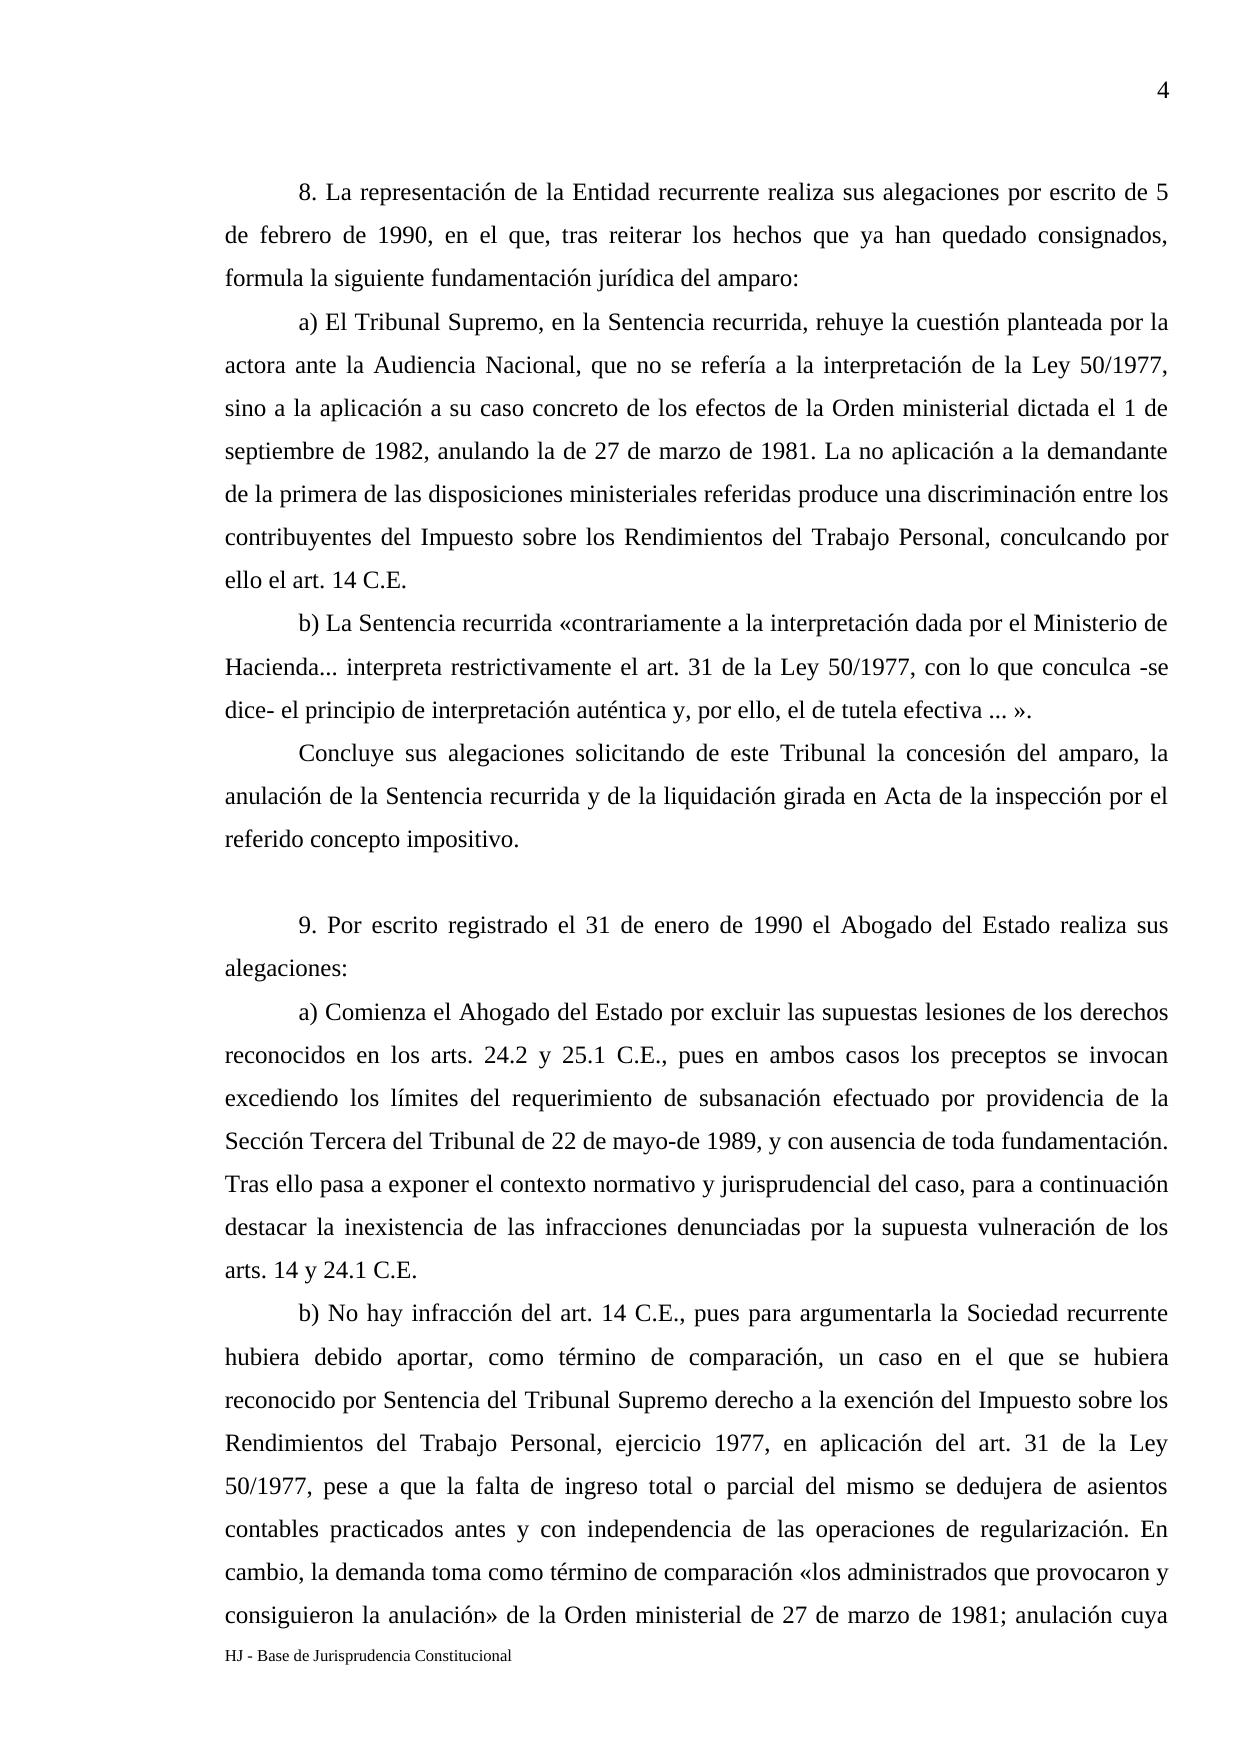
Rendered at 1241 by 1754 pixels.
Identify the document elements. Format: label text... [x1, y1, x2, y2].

text 8. La representación de la Entidad recurrente realiza sus alegaciones por escrito de 5 de febrero de 1990, en el que, tras reiterar los hechos que ya han quedado consignados, formula la siguiente fundamentación jurídica del amparo: [224, 177, 1169, 292]
text b) La Sentencia recurrida «contrariamente a la interpretación dada por el Ministerio de Hacienda... interpreta restrictivamente el art. 31 de la Ley 50/1977, con lo que conculca -se dice- el principio de interpretación auténtica y, por ello, el de tutela efectiva ... ». [224, 608, 1169, 723]
text Concluye sus alegaciones solicitando de este Tribunal la concesión del amparo, la anulación de la Sentencia recurrida y de la liquidación girada en Acta de la inspección por el referido concepto impositivo. [224, 738, 1169, 853]
text 9. Por escrito registrado el 31 de enero de 1990 el Abogado del Estado realiza sus alegaciones: [224, 910, 1169, 982]
text a) El Tribunal Supremo, en la Sentencia recurrida, rehuye la cuestión planteada por la actora ante la Audiencia Nacional, que no se refería a la interpretación de la Ley 50/1977, sino a la aplicación a su caso concreto de los efectos de la Orden ministerial dictada el 1 de septiembre de 1982, anulando la de 27 de marzo de 1981. La no aplicación a la demandante de la primera de las disposiciones ministeriales referidas produce una discriminación entre los contribuyentes del Impuesto sobre los Rendimientos del Trabajo Personal, conculcando por ello el art. 14 C.E. [224, 307, 1169, 594]
text a) Comienza el Ahogado del Estado por excluir las supuestas lesiones de los derechos reconocidos en los arts. 24.2 y 25.1 C.E., pues en ambos casos los preceptos se invocan excediendo los límites del requerimiento de subsanación efectuado por providencia de la Sección Tercera del Tribunal de 22 de mayo-de 1989, y con ausencia de toda fundamentación. Tras ello pasa a exponer el contexto normativo y jurisprudencial del caso, para a continuación destacar la inexistencia de las infracciones denunciadas por la supuesta vulneración de los arts. 14 y 24.1 C.E. [224, 997, 1169, 1284]
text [224, 1298, 1169, 1629]
